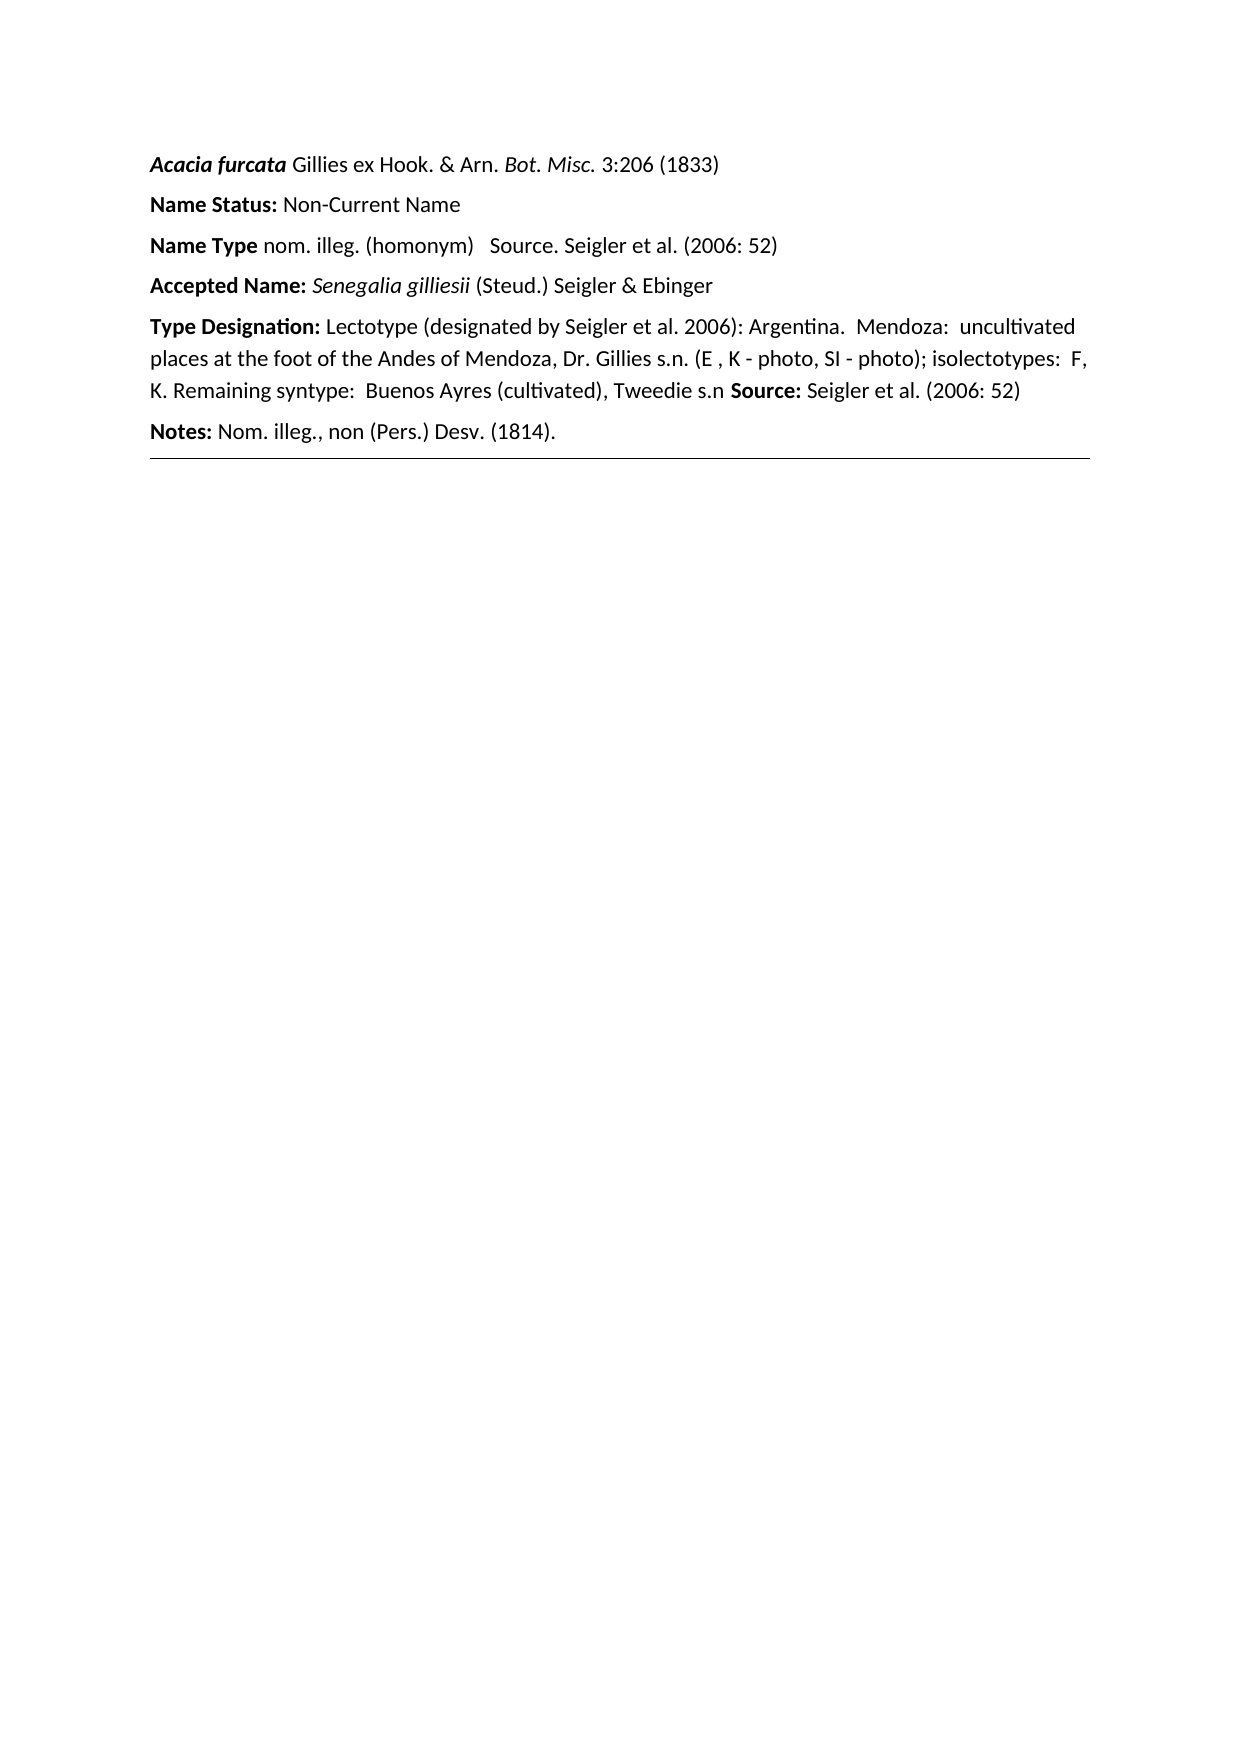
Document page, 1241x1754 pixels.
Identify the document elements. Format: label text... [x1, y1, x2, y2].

text Accepted Name: Senegalia gilliesii (Steud.) Seigler & Ebinger [150, 272, 1090, 299]
text Notes: Nom. illeg., non (Pers.) Desv. (1814). [150, 417, 1090, 445]
text Acacia furcata Gillies ex Hook. & Arn. Bot. Misc. 3:206 (1833) [150, 150, 1090, 178]
text Name Status: Non-Current Name [150, 191, 1090, 218]
text Type Designation: Lectotype (designated by Seigler et al. 2006): Argentina. Mendoza: uncultivated places at the foot of the Andes of Mendoza, Dr. Gillies s.n. (E , K - photo, SI - photo); isolectotypes: F, K. Remaining syntype: Buenos Ayres (cultivated), Tweedie s.n Source: Seigler et al. (2006: 52) [150, 312, 1090, 404]
text Name Type nom. illeg. (homonym) Source. Seigler et al. (2006: 52) [150, 231, 1090, 259]
